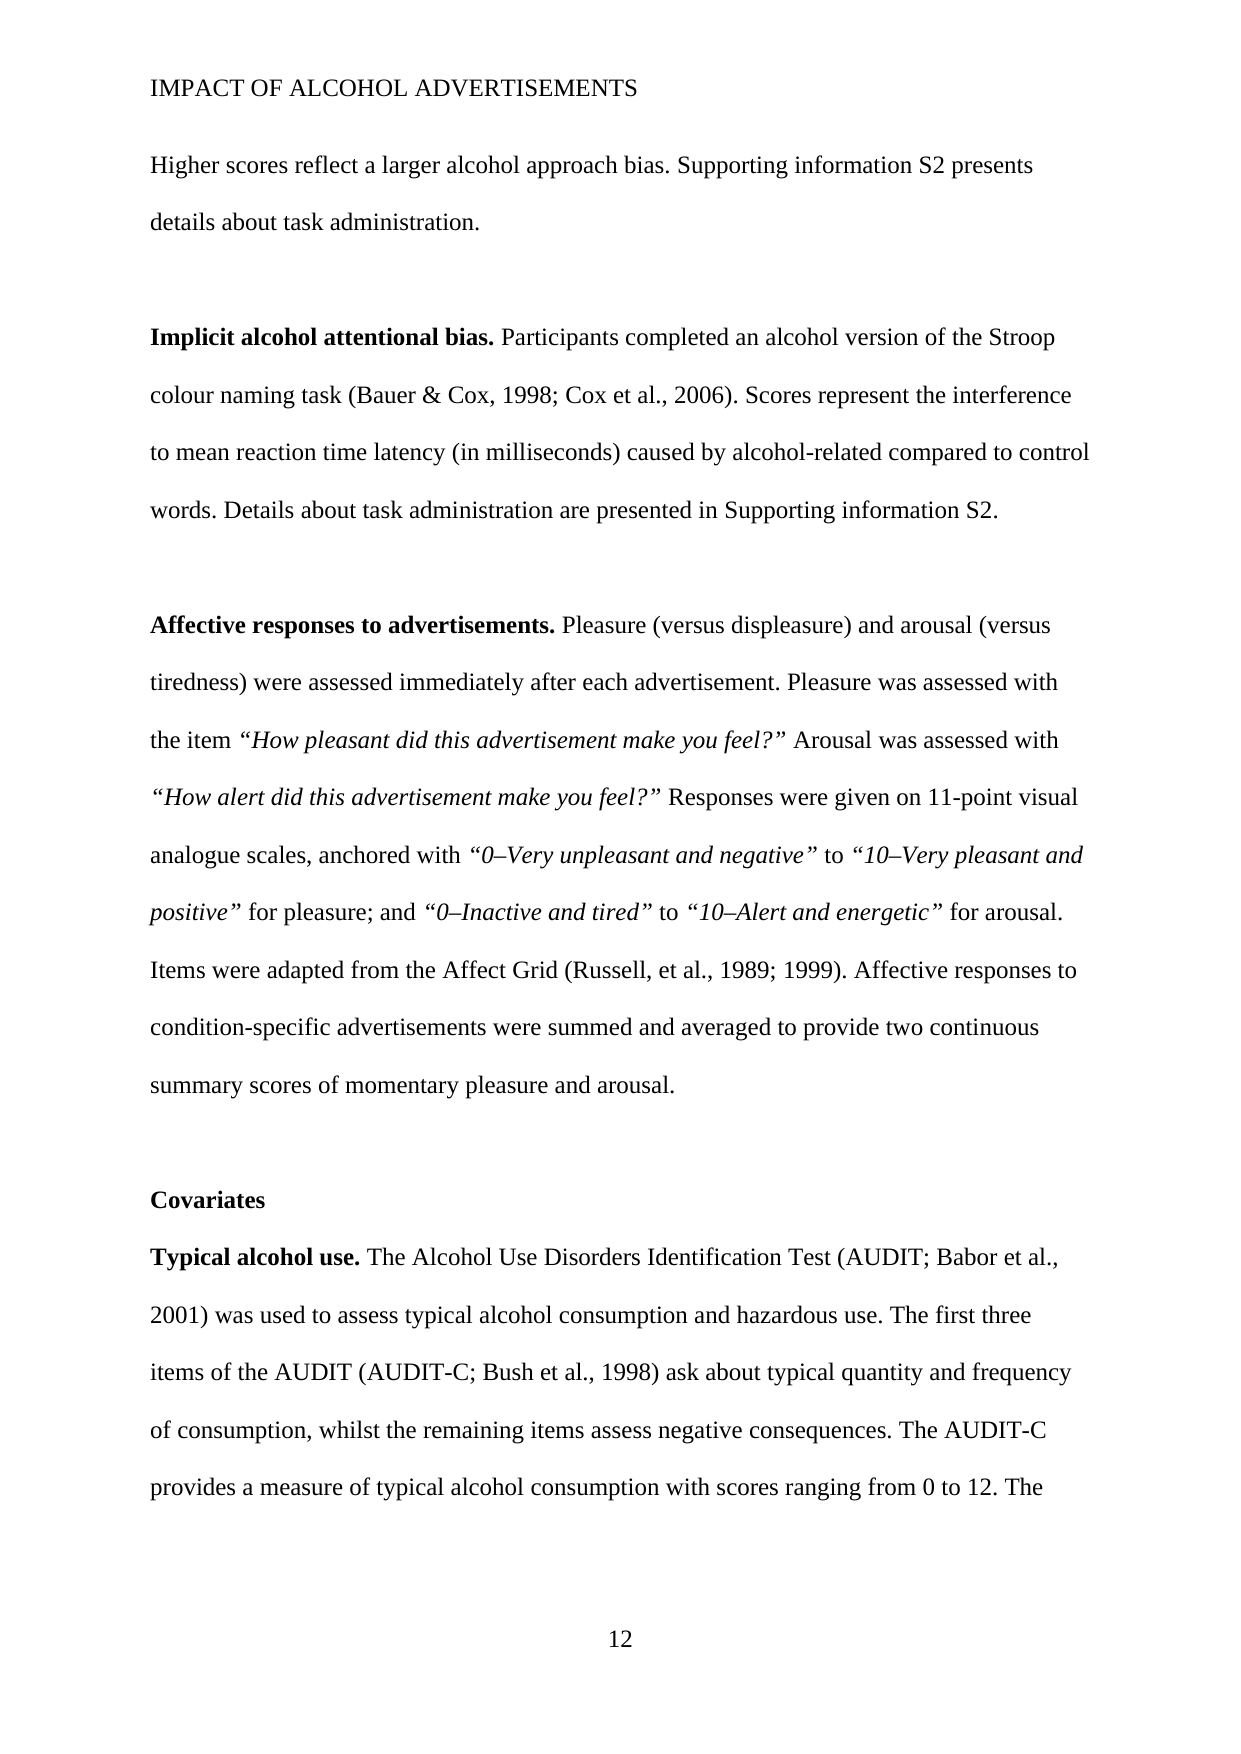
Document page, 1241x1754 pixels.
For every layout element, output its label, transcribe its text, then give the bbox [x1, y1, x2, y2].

text Covariates [150, 1185, 1090, 1214]
text Affective responses to advertisements. Pleasure (versus displeasure) and arousal (versus tiredness) were assessed immediately after each advertisement. Pleasure was assessed with the item “How pleasant did this advertisement make you feel?” Arousal was assessed with “How alert did this advertisement make you feel?” Responses were given on 11-point visual analogue scales, anchored with “0–Very unpleasant and negative” to “10–Very pleasant and positive” for pleasure; and “0–Inactive and tired” to “10–Alert and energetic” for arousal. Items were adapted from the Affect Grid (Russell, et al., 1989; 1999). Affective responses to condition-specific advertisements were summed and averaged to provide two continuous summary scores of momentary pleasure and arousal. [150, 610, 1090, 1099]
text Implicit alcohol attentional bias. Participants completed an alcohol version of the Stroop colour naming task (Bauer & Cox, 1998; Cox et al., 2006). Scores represent the interference to mean reaction time latency (in milliseconds) caused by alcohol-related compared to control words. Details about task administration are presented in Supporting information S2. [150, 322, 1090, 524]
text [150, 150, 1090, 236]
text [150, 1242, 1090, 1501]
